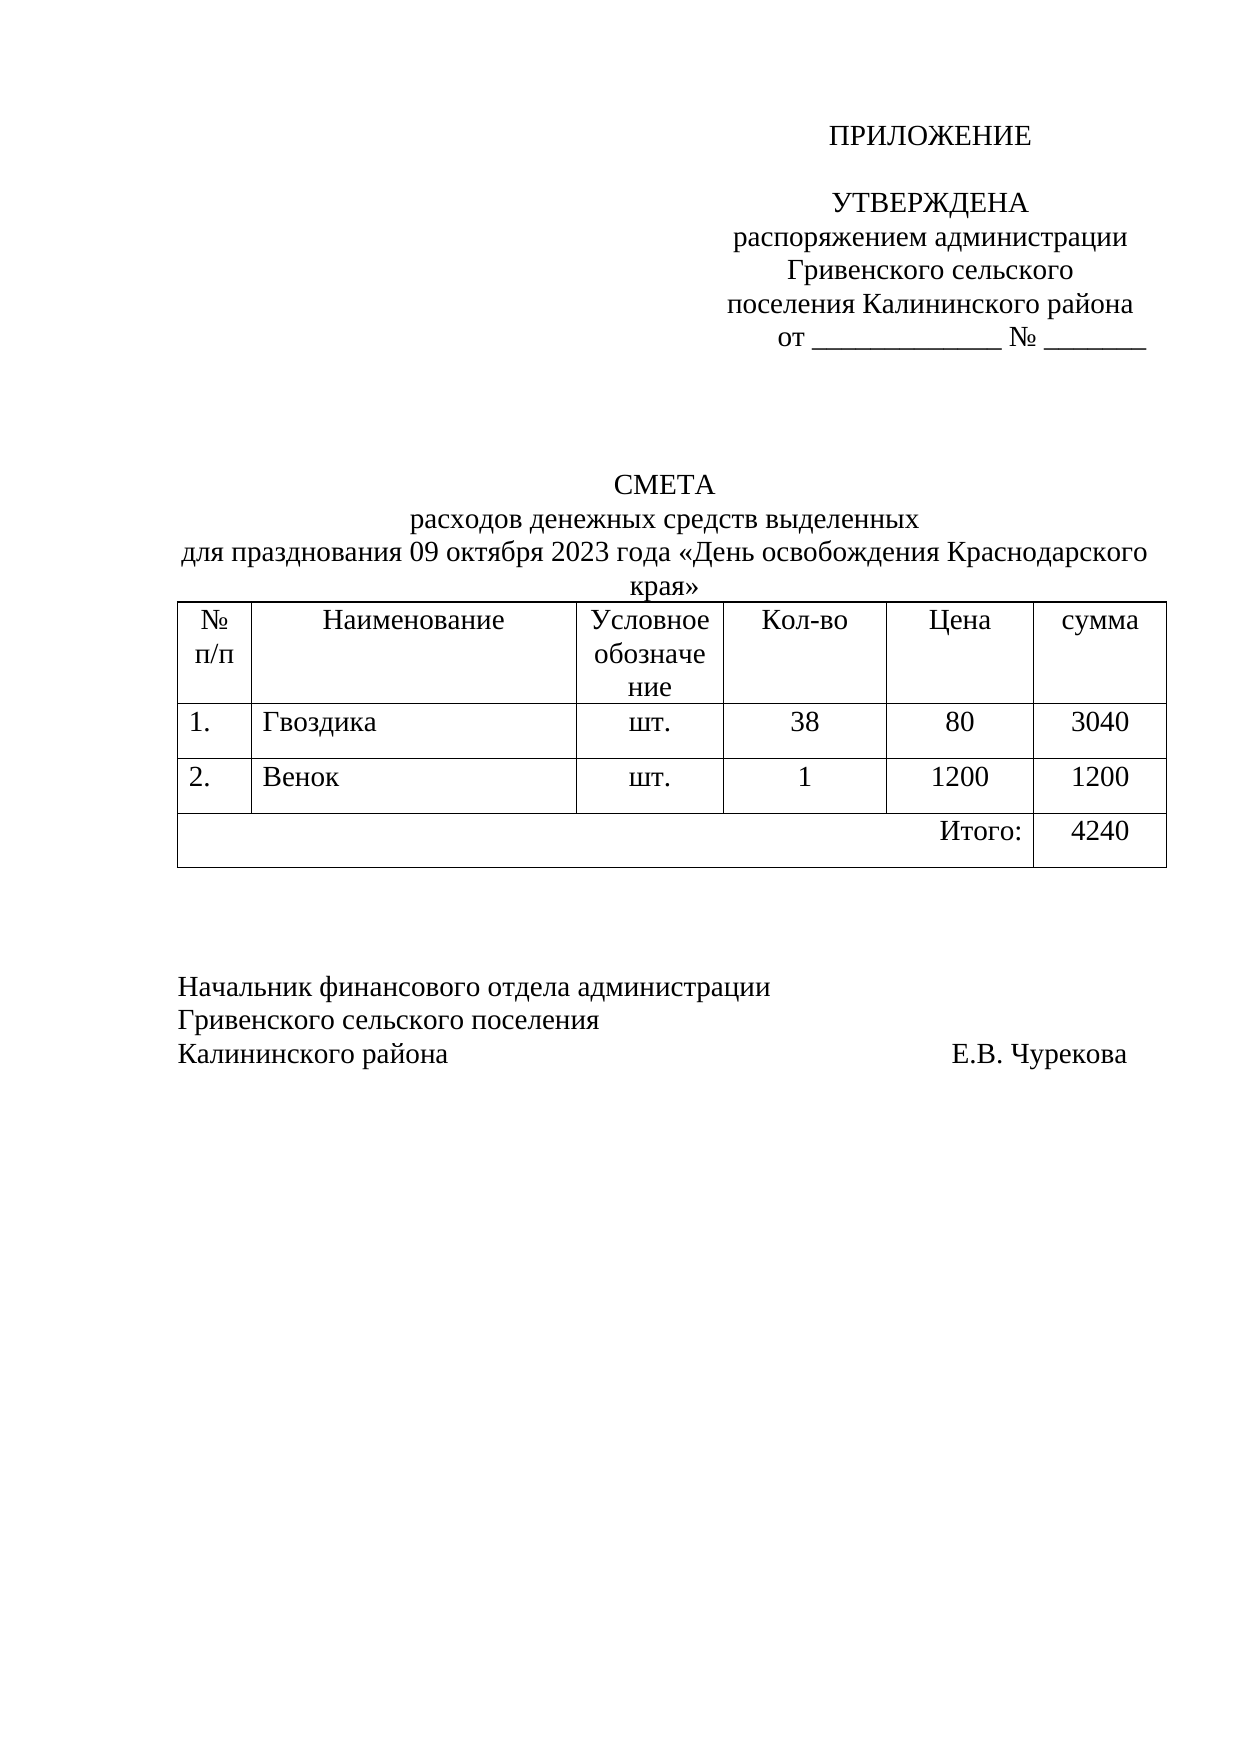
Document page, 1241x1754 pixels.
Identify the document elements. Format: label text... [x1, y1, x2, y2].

table_cell 3040 [1034, 704, 1166, 758]
table_cell [178, 759, 251, 812]
table_cell 80 [887, 704, 1033, 758]
text для празднования 09 октября 2023 года «День освобождения Краснодарского края» [177, 534, 1152, 601]
table_cell 1200 [1034, 759, 1166, 812]
table_header Условное обозначение [577, 603, 723, 703]
text поселения Калининского района [709, 286, 1152, 319]
table_header Цена [887, 603, 1033, 703]
text СМЕТА [177, 467, 1152, 501]
text Начальник финансового отдела администрации [177, 969, 1152, 1002]
text от _____________ № _______ [777, 319, 1152, 353]
table_cell [178, 704, 251, 758]
table_header сумма [1034, 603, 1166, 703]
table_cell Итого: [178, 814, 1033, 867]
table_header Наименование [252, 603, 576, 703]
text расходов денежных средств выделенных [177, 501, 1152, 534]
table_cell 4240 [1034, 814, 1166, 867]
table_cell 38 [724, 704, 886, 758]
text УТВЕРЖДЕНА [709, 185, 1152, 219]
text Гривенского сельского поселения [177, 1002, 1152, 1036]
text ПРИЛОЖЕНИЕ [709, 118, 1152, 152]
table_cell Гвоздика [252, 704, 576, 758]
table_cell шт. [577, 704, 723, 758]
table_cell шт. [577, 759, 723, 812]
text Гривенского сельского [709, 252, 1152, 286]
text распоряжением администрации [709, 219, 1152, 252]
text Калининского района Е.В. Чурекова [177, 1036, 1152, 1069]
table_cell Венок [252, 759, 576, 812]
table_header № п/п [178, 603, 251, 703]
table_cell 1 [724, 759, 886, 812]
table_header Кол-во [724, 603, 886, 703]
table_cell 1200 [887, 759, 1033, 812]
